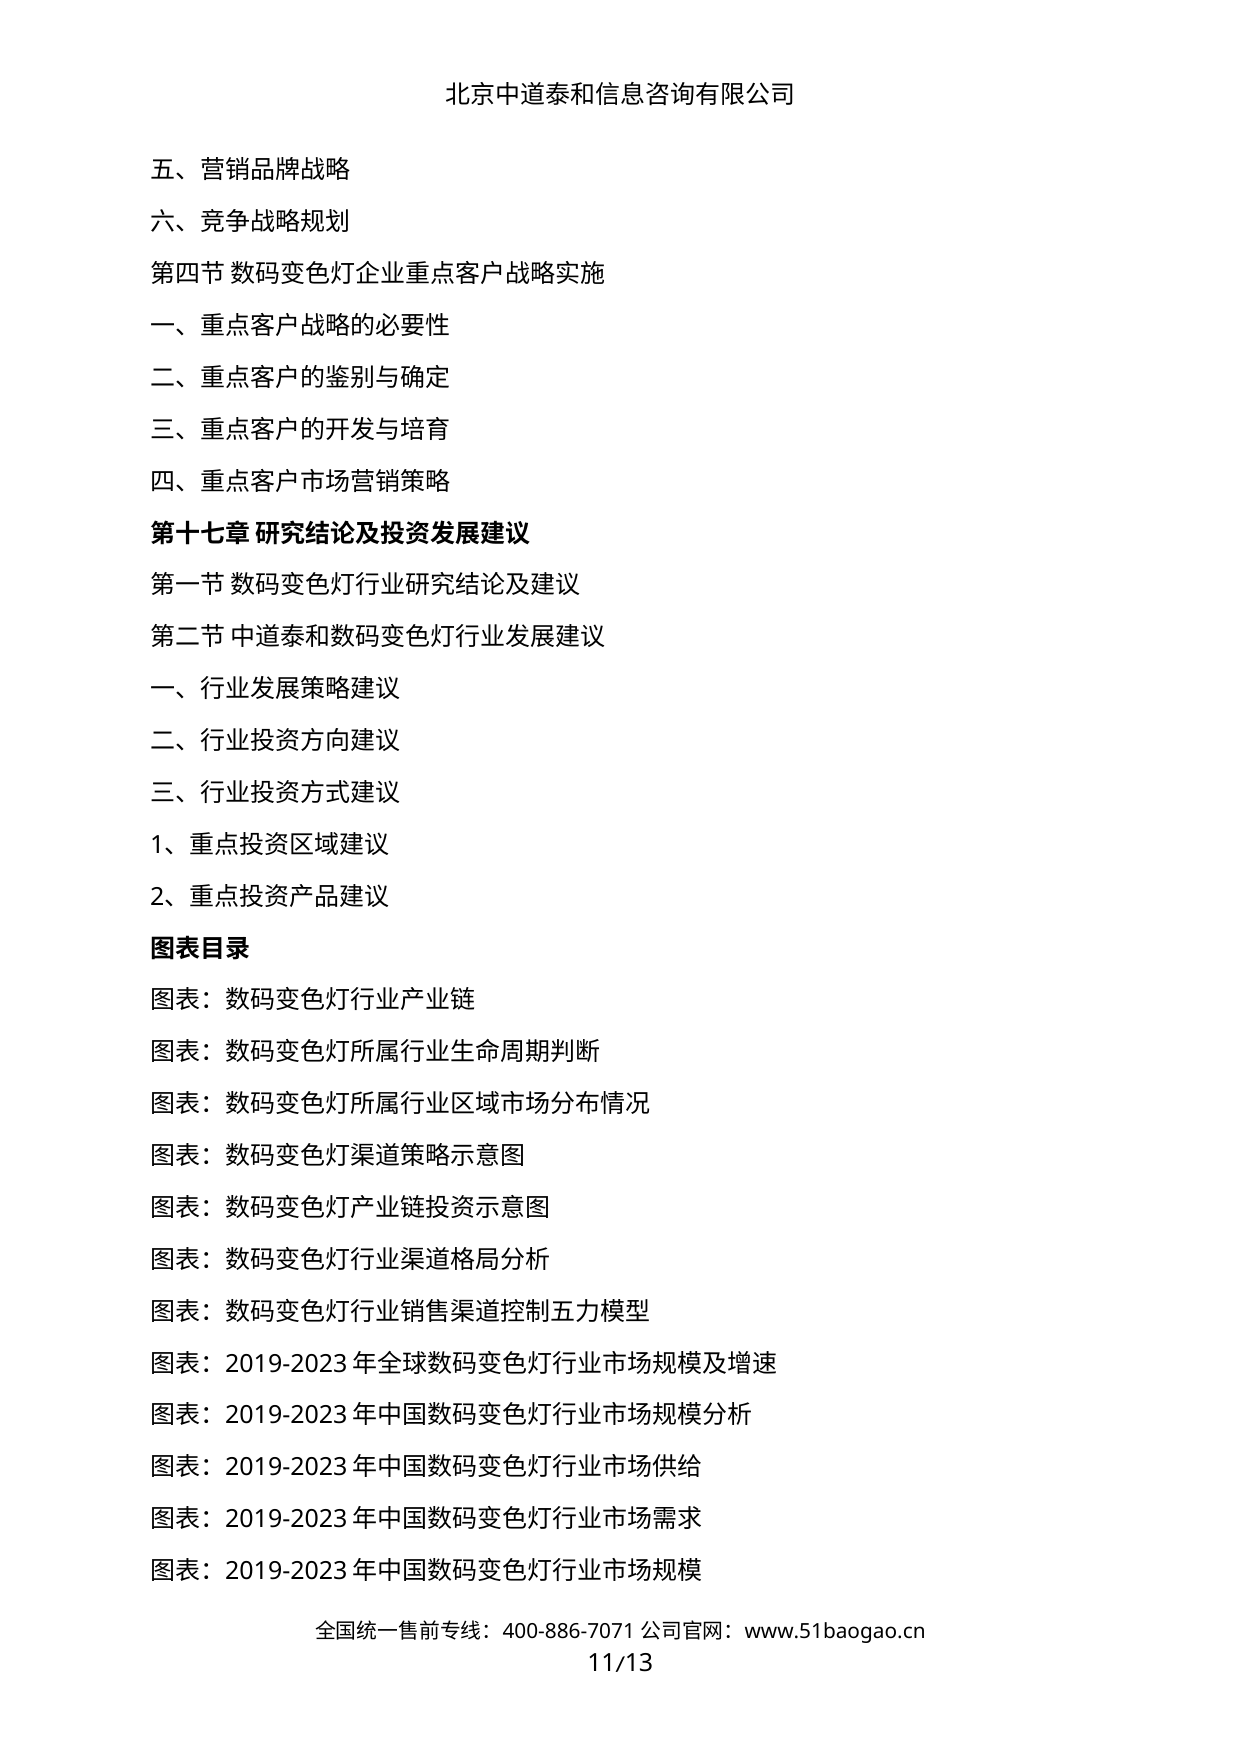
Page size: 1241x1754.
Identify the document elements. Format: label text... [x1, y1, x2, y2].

text 2、重点投资产品建议 [150, 876, 1090, 912]
text 图表：2019-2023年中国数码变色灯行业市场规模分析 [150, 1395, 1090, 1431]
text 第一节 数码变色灯行业研究结论及建议 [150, 565, 1090, 601]
text 图表：数码变色灯产业链投资示意图 [150, 1187, 1090, 1224]
text 图表：数码变色灯所属行业区域市场分布情况 [150, 1084, 1090, 1120]
text 二、行业投资方向建议 [150, 721, 1090, 757]
text 一、行业发展策略建议 [150, 669, 1090, 705]
text 图表：数码变色灯行业渠道格局分析 [150, 1239, 1090, 1276]
text 三、重点客户的开发与培育 [150, 409, 1090, 446]
text 一、重点客户战略的必要性 [150, 306, 1090, 342]
text 图表：数码变色灯渠道策略示意图 [150, 1136, 1090, 1172]
text 图表：2019-2023年中国数码变色灯行业市场规模 [150, 1551, 1090, 1587]
text 第四节 数码变色灯企业重点客户战略实施 [150, 254, 1090, 290]
text 第十七章 研究结论及投资发展建议 [150, 513, 1090, 549]
text 图表：数码变色灯所属行业生命周期判断 [150, 1032, 1090, 1068]
text 六、竞争战略规划 [150, 202, 1090, 238]
text 1、重点投资区域建议 [150, 824, 1090, 861]
text 图表：数码变色灯行业销售渠道控制五力模型 [150, 1291, 1090, 1327]
text 三、行业投资方式建议 [150, 772, 1090, 809]
text 图表：2019-2023年中国数码变色灯行业市场供给 [150, 1447, 1090, 1483]
text 第二节 中道泰和数码变色灯行业发展建议 [150, 617, 1090, 653]
text 图表：2019-2023年中国数码变色灯行业市场需求 [150, 1499, 1090, 1535]
text 图表：2019-2023年全球数码变色灯行业市场规模及增速 [150, 1343, 1090, 1379]
text 四、重点客户市场营销策略 [150, 461, 1090, 497]
text 二、重点客户的鉴别与确定 [150, 357, 1090, 394]
text 五、营销品牌战略 [150, 150, 1090, 186]
text 图表：数码变色灯行业产业链 [150, 980, 1090, 1016]
text 图表目录 [150, 928, 1090, 964]
